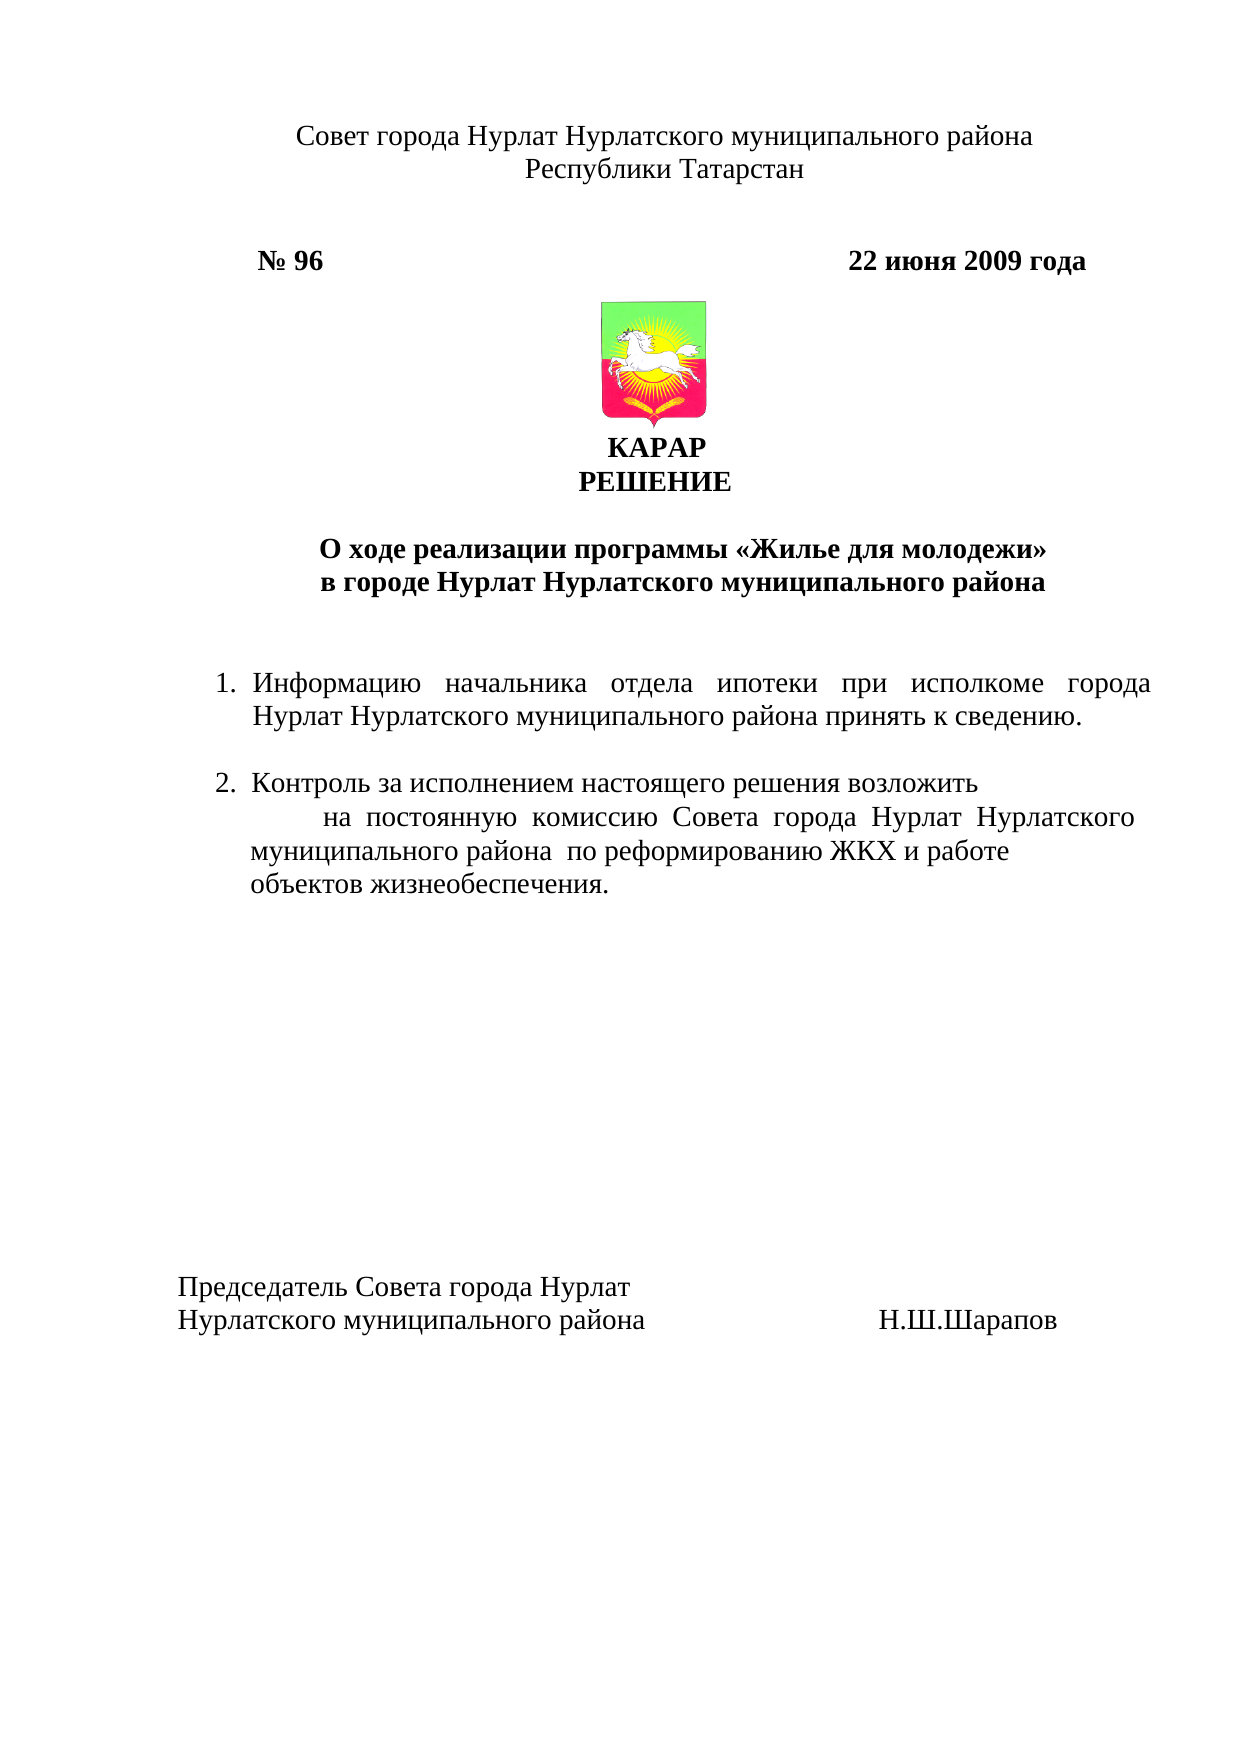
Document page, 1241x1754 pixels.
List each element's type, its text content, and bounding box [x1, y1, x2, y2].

text объектов жизнеобеспечения. [177, 866, 1152, 900]
text Республики Татарстан [177, 152, 1152, 185]
text № 96 22 июня 2009 года [177, 243, 1152, 276]
text Нурлатского муниципального района Н.Ш.Шарапов [177, 1302, 1152, 1336]
text РЕШЕНИЕ [177, 464, 1152, 497]
text О ходе реализации программы «Жилье для молодежи» [215, 531, 1152, 564]
text на постоянную комиссию Совета города Нурлат Нурлатского муниципального района по реформированию ЖКХ и работе [177, 799, 1152, 866]
text КАРАР [177, 430, 1152, 464]
list Информацию начальника отдела ипотеки при исполкоме города Нурлат Нурлатского муниципального района принять к сведению. [215, 665, 1152, 732]
text в городе Нурлат Нурлатского муниципального района [215, 564, 1152, 598]
text Совет города Нурлат Нурлатского муниципального района [177, 118, 1152, 152]
text Председатель Совета города Нурлат [177, 1269, 1152, 1302]
text 2. Контроль за исполнением настоящего решения возложить [215, 766, 1152, 799]
